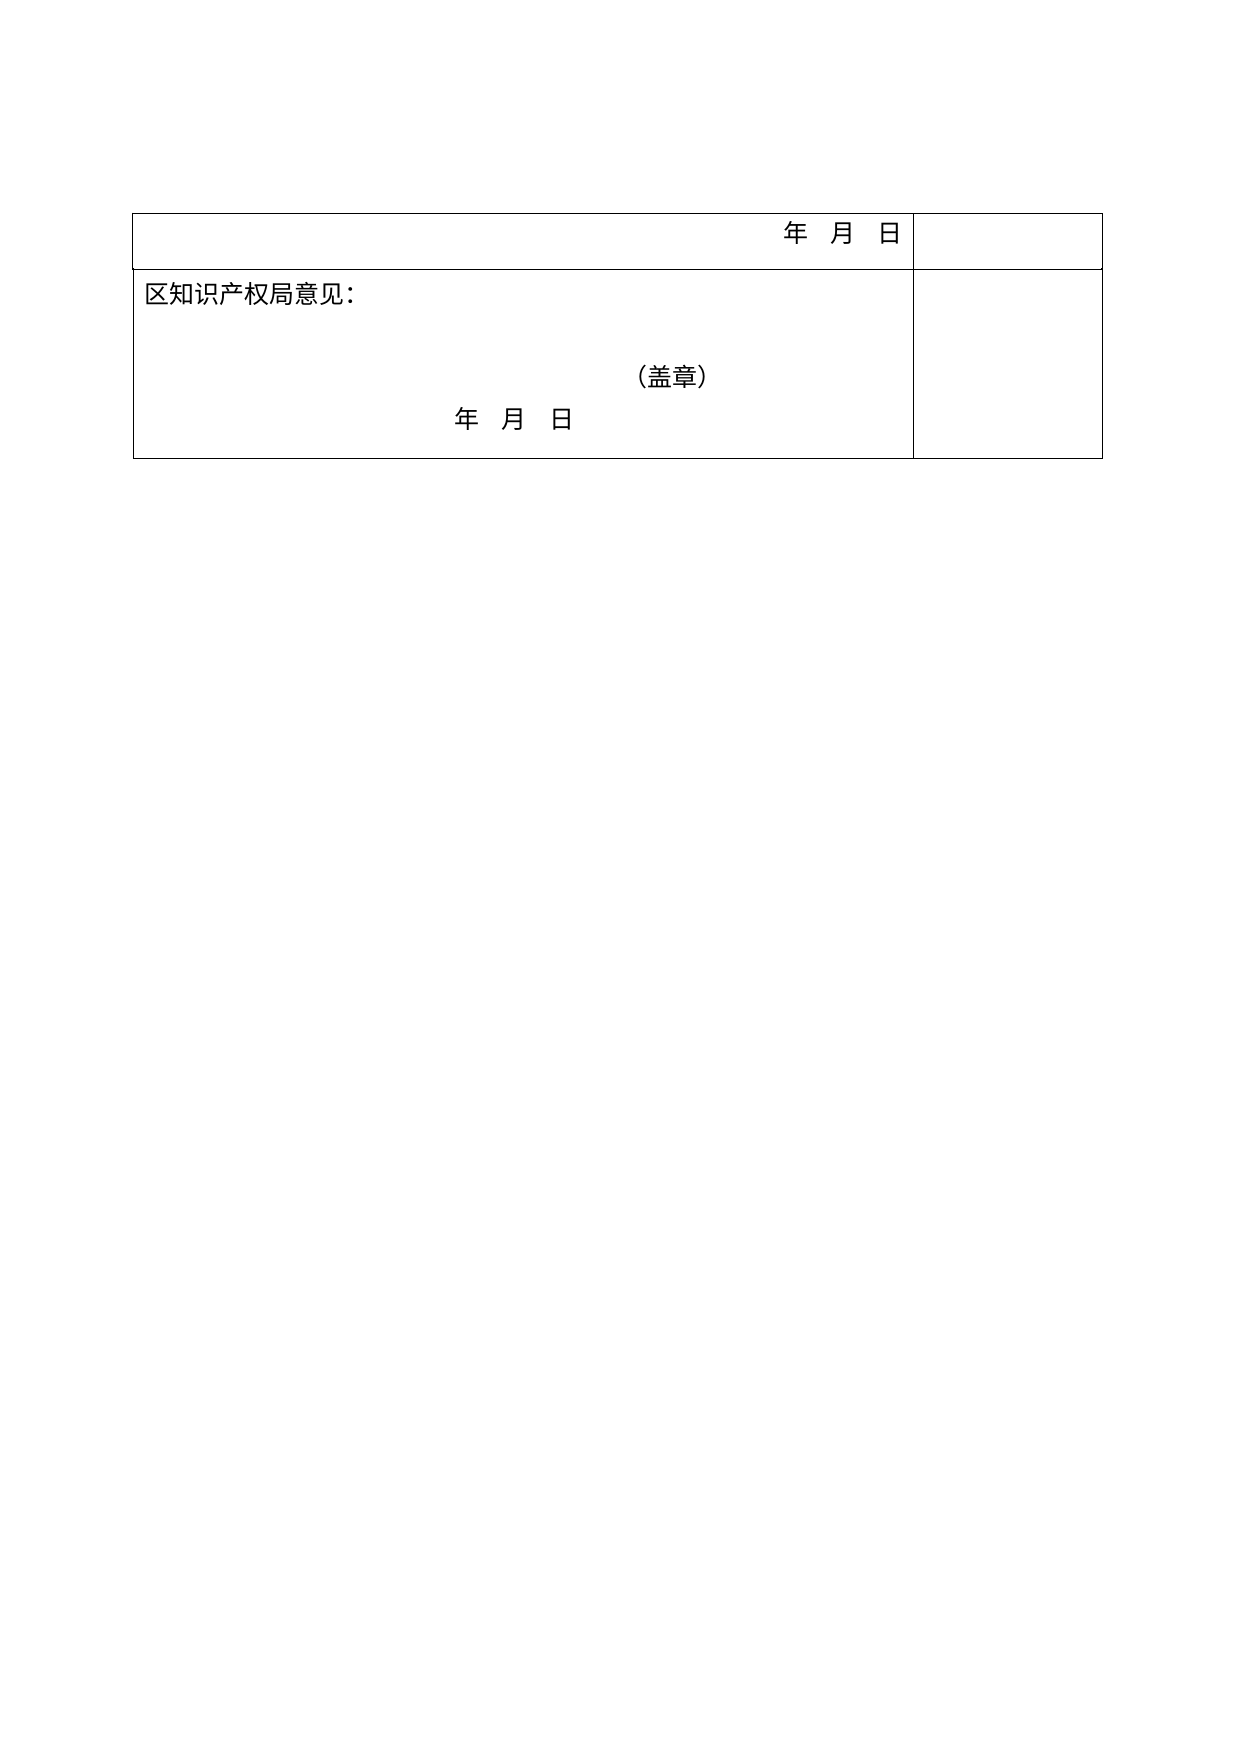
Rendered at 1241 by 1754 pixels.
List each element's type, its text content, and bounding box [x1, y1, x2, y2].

table_cell [914, 214, 1102, 269]
table_cell [914, 270, 1102, 458]
table_cell 区知识产权局意见： （盖章） 年 月 日 [134, 270, 913, 458]
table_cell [133, 214, 913, 269]
